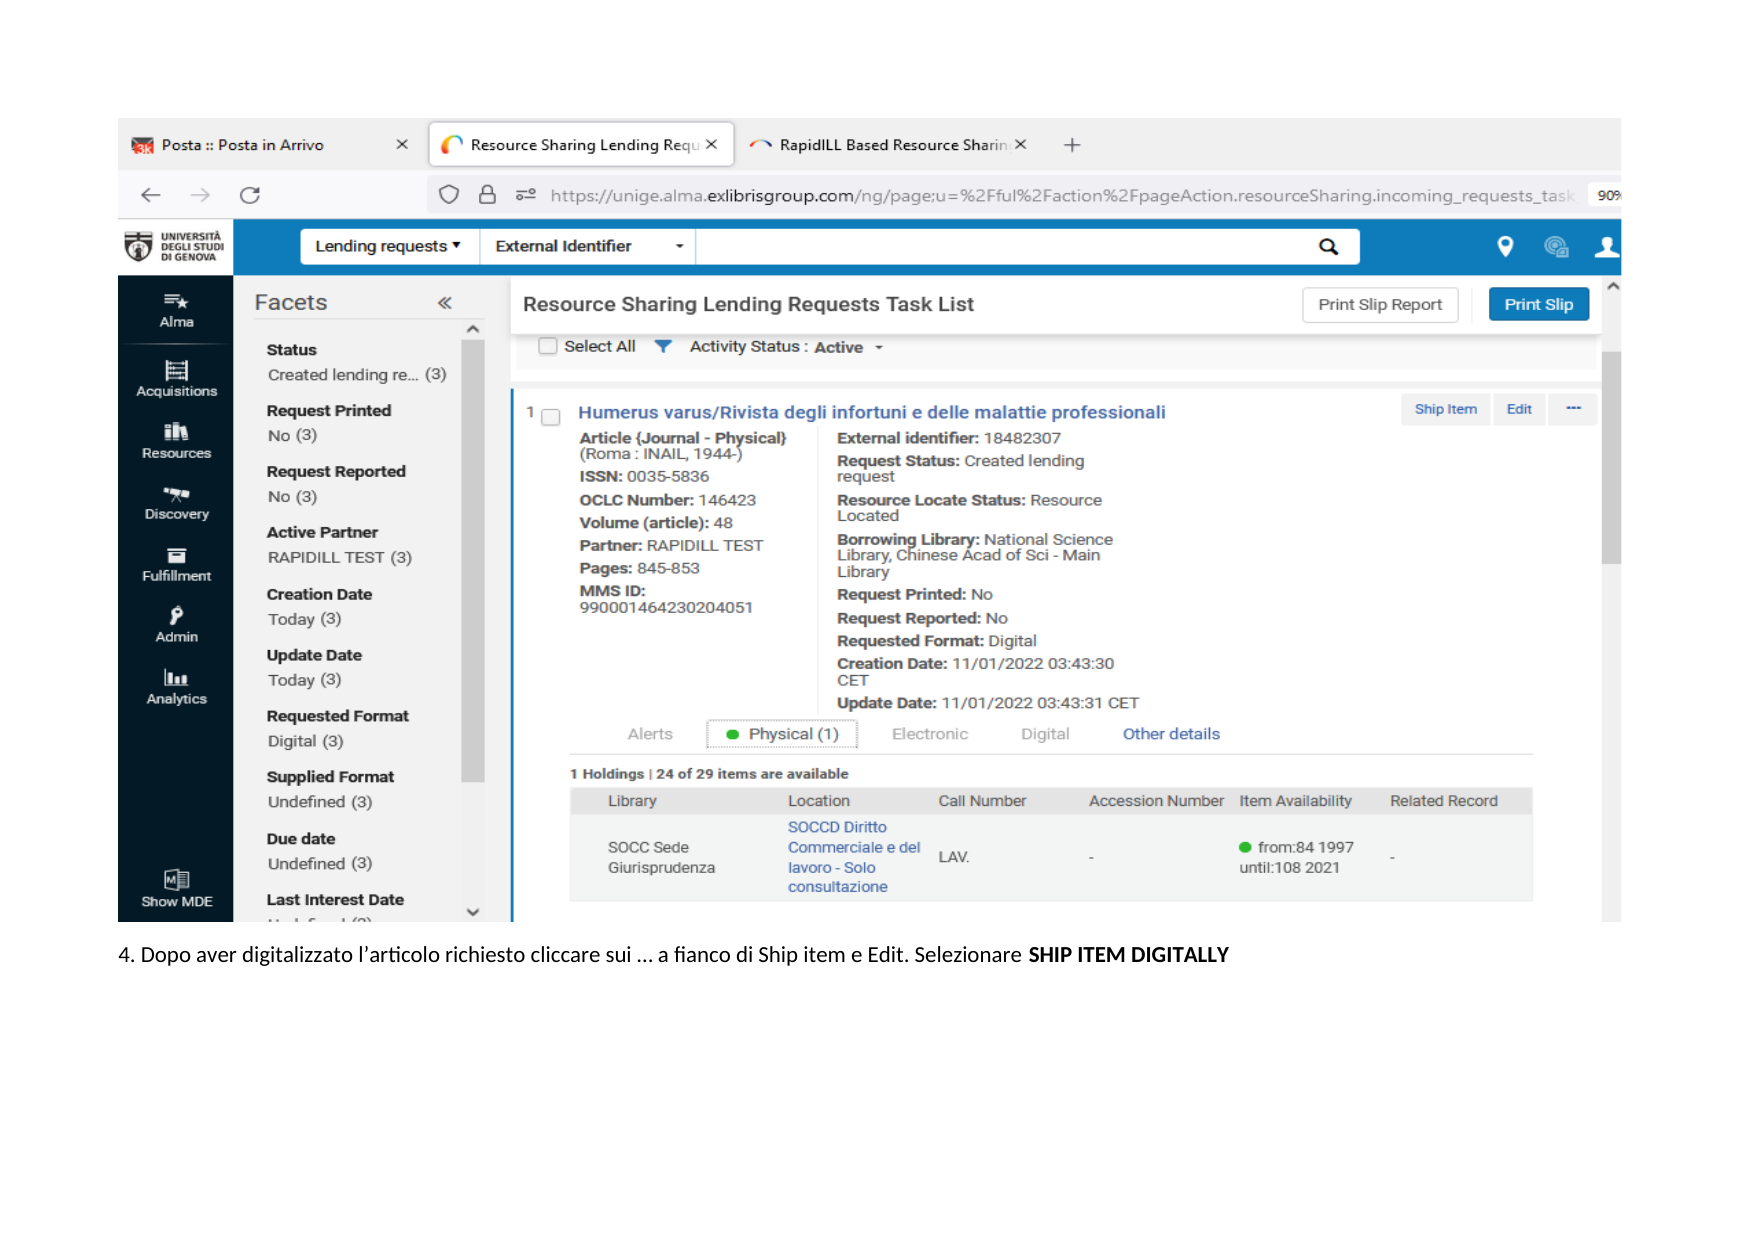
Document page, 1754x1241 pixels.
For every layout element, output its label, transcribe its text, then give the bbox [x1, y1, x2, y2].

picture [118, 118, 1622, 922]
text 4. Dopo aver digitalizzato l’articolo richiesto cliccare sui … a fianco di Ship item e Edit. Selezionare SHIP ITEM DIGITALLY [118, 940, 1606, 968]
